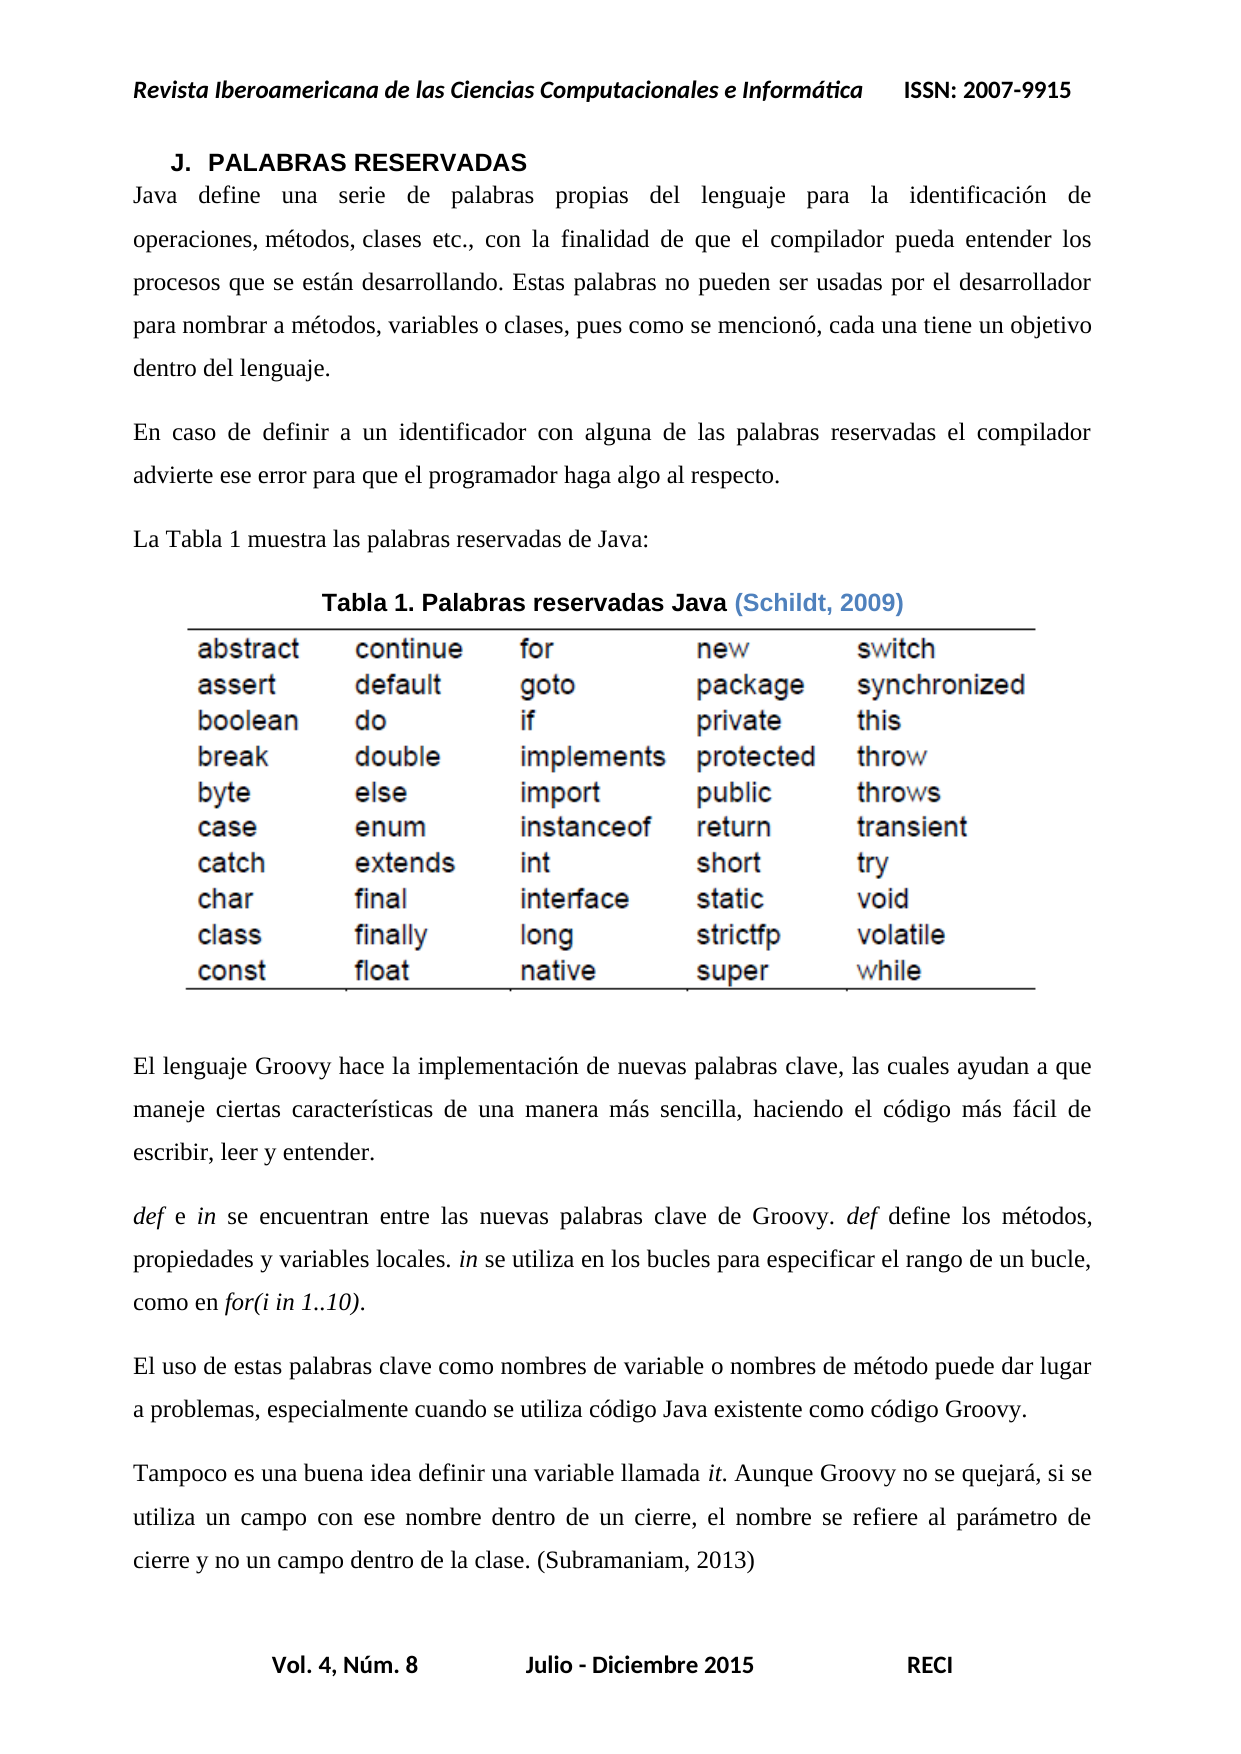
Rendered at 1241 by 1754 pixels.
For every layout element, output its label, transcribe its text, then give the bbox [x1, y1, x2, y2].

text En caso de definir a un identificador con alguna de las palabras reservadas el compilador advierte ese error para que el programador haga algo al respecto. [133, 417, 1093, 489]
subtitle PALABRAS RESERVADAS [170, 148, 1093, 176]
text El uso de estas palabras clave como nombres de variable o nombres de método puede dar lugar a problemas, especialmente cuando se utiliza código Java existente como código Groovy. [133, 1351, 1093, 1423]
text La Tabla 1 muestra las palabras reservadas de Java: [133, 524, 1093, 553]
text Tampoco es una buena idea definir una variable llamada it. Aunque Groovy no se quejará, si se utiliza un campo con ese nombre dentro de un cierre, el nombre se refiere al parámetro de cierre y no un campo dentro de la clase. [133, 1458, 1093, 1573]
text def e in se encuentran entre las nuevas palabras clave de Groovy. def define los métodos, propiedades y variables locales. in se utiliza en los bucles para especificar el rango de un bucle, como en for(i in 1..10). [133, 1201, 1093, 1316]
text El lenguaje Groovy hace la implementación de nuevas palabras clave, las cuales ayudan a que maneje ciertas características de una manera más sencilla, haciendo el código más fácil de escribir, leer y entender. [133, 1051, 1093, 1166]
text Tabla 1. Palabras reservadas Java [133, 588, 1093, 617]
text Java define una serie de palabras propias del lenguaje para la identificación de operaciones, métodos, clases etc., con la finalidad de que el compilador pueda entender los procesos que se están desarrollando. Estas palabras no pueden ser usadas por el desarrollador para nombrar a métodos, variables o clases, pues como se mencionó, cada una tiene un objetivo dentro del lenguaje. [133, 181, 1093, 382]
picture [183, 621, 1042, 993]
